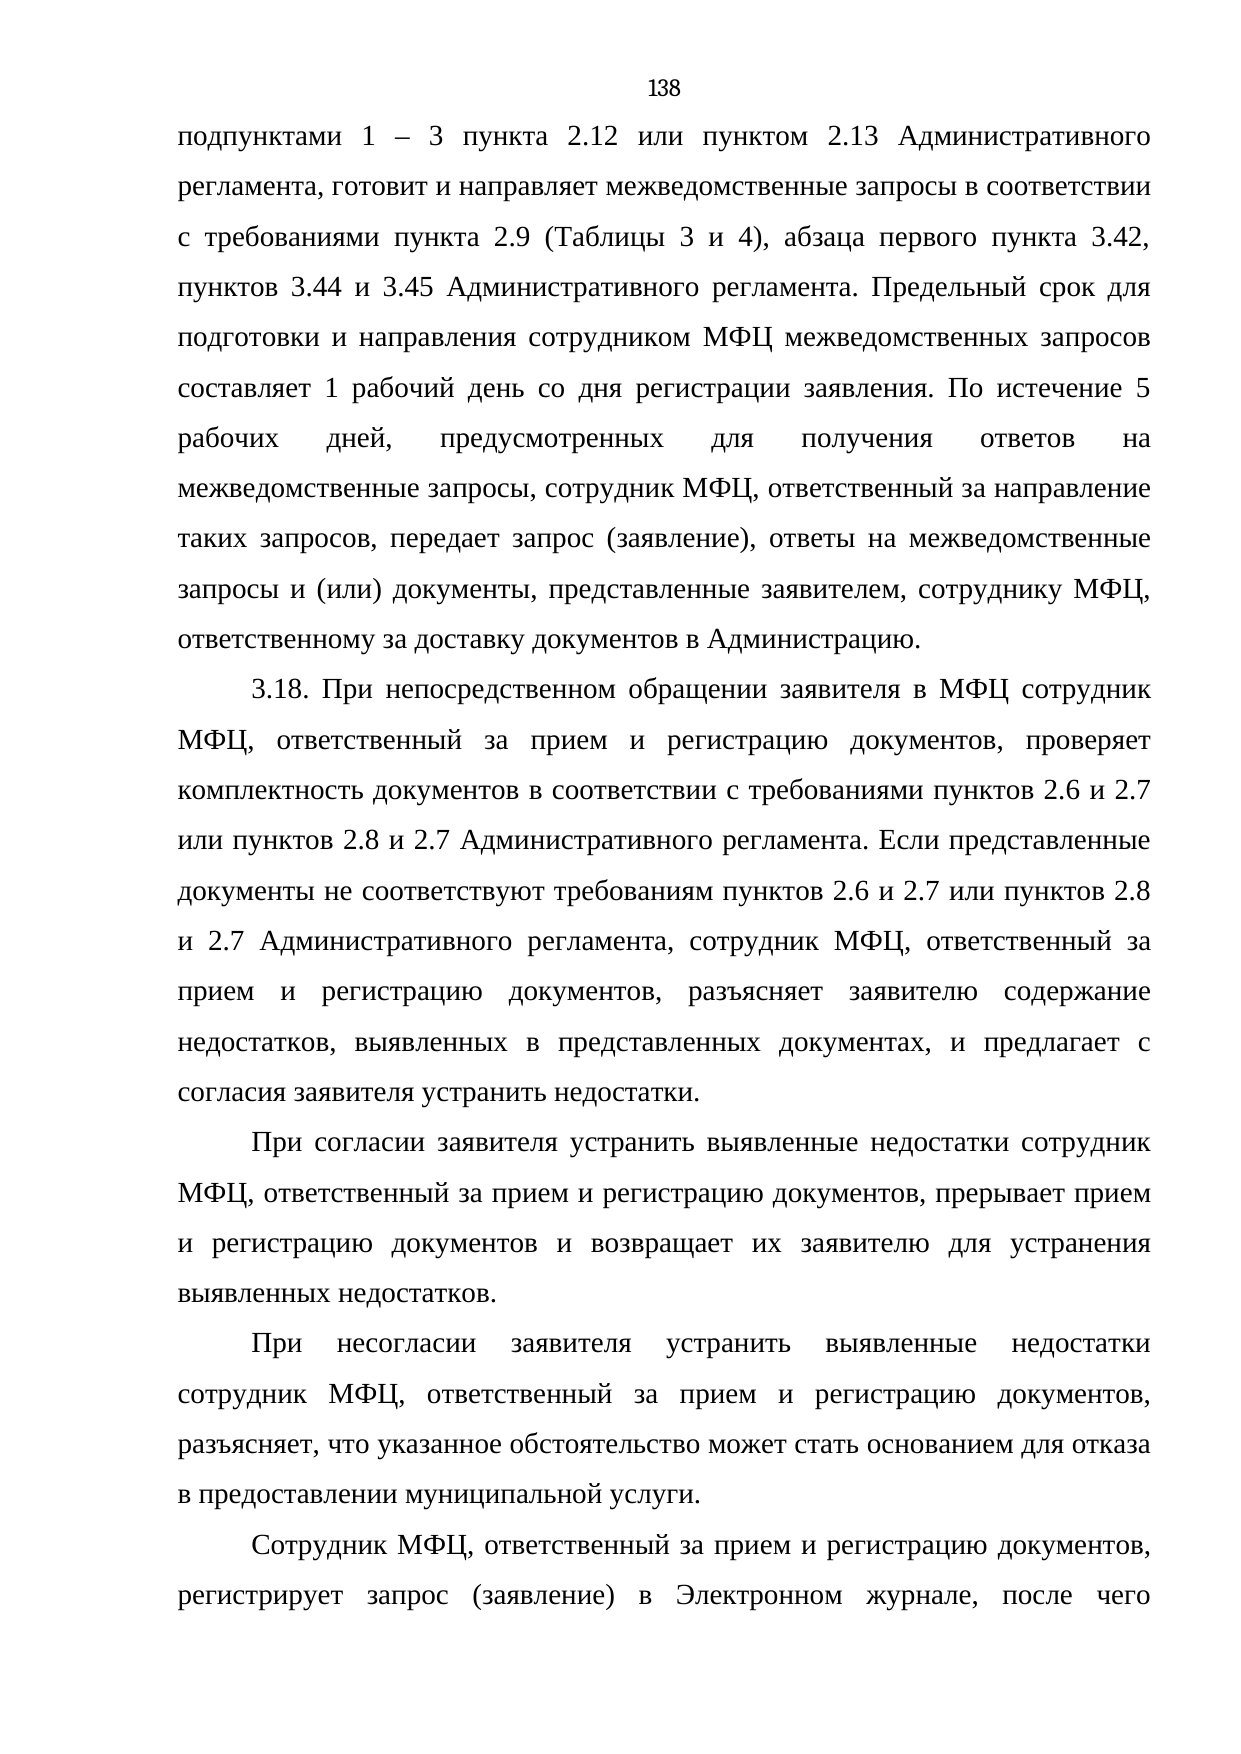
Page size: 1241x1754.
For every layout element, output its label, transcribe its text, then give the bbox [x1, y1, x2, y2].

text 3.18. При непосредственном обращении заявителя в МФЦ сотрудник МФЦ, ответственный за прием и регистрацию документов, проверяет комплектность документов в соответствии с требованиями пунктов 2.6 и 2.7 или пунктов 2.8 и 2.7 Административного регламента. Если представленные документы не соответствуют требованиям пунктов 2.6 и 2.7 или пунктов 2.8 и 2.7 Административного регламента, сотрудник МФЦ, ответственный за прием и регистрацию документов, разъясняет заявителю содержание недостатков, выявленных в представленных документах, и предлагает с согласия заявителя устранить недостатки. [177, 672, 1152, 1108]
text При несогласии заявителя устранить выявленные недостатки сотрудник МФЦ, ответственный за прием и регистрацию документов, разъясняет, что указанное обстоятельство может стать основанием для отказа в предоставлении муниципальной услуги. [177, 1326, 1152, 1510]
text При согласии заявителя устранить выявленные недостатки сотрудник МФЦ, ответственный за прием и регистрацию документов, прерывает прием и регистрацию документов и возвращает их заявителю для устранения выявленных недостатков. [177, 1124, 1152, 1309]
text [177, 1527, 1152, 1611]
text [177, 118, 1152, 655]
